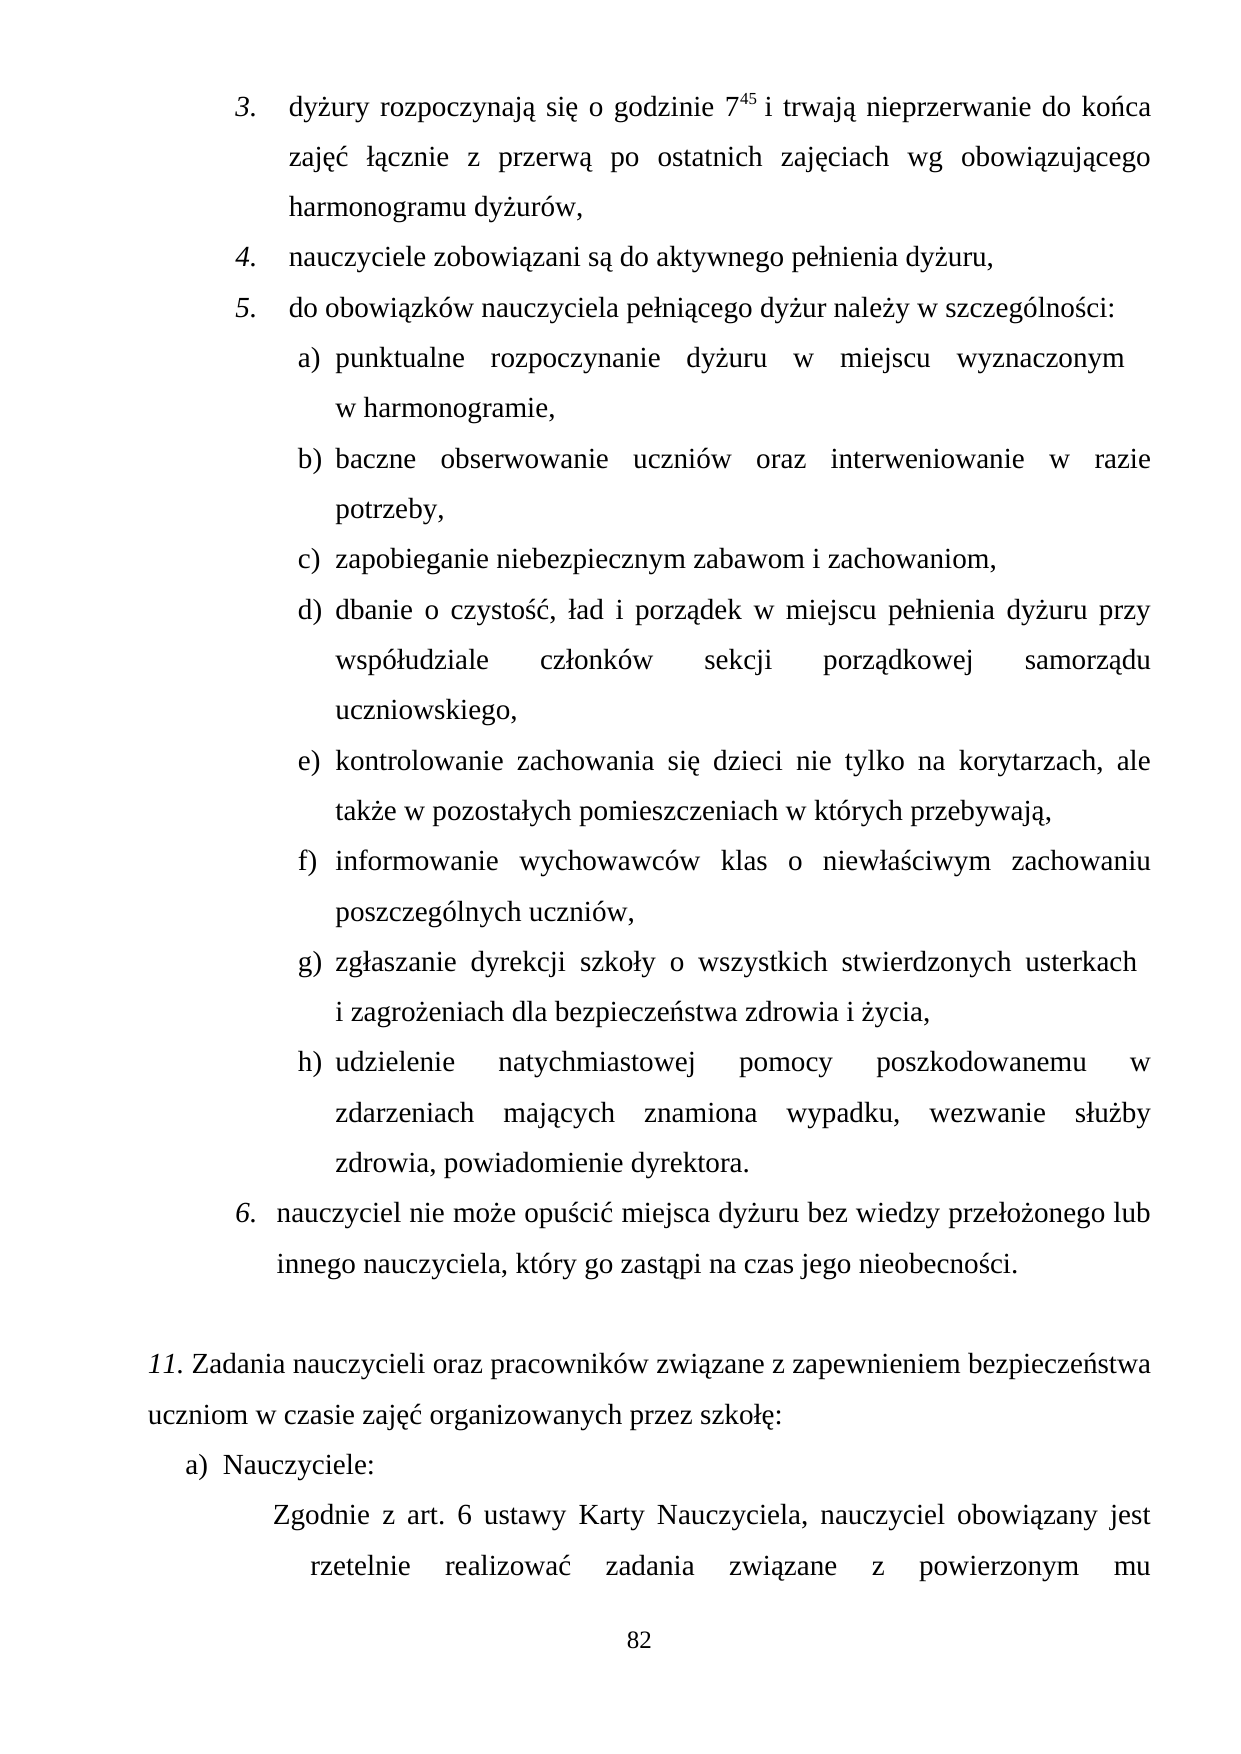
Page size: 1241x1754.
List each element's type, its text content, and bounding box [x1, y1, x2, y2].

list kontrolowanie zachowania się dzieci nie tylko na korytarzach, ale także w pozostałych pomieszczeniach w których przebywają, [298, 743, 1152, 827]
list zgłaszanie dyrekcji szkoły o wszystkich stwierdzonych usterkach i zagrożeniach dla bezpieczeństwa zdrowia i życia, [298, 944, 1152, 1028]
list informowanie wychowawców klas o niewłaściwym zachowaniu poszczególnych uczniów, [298, 843, 1152, 927]
list nauczyciel nie może opuścić miejsca dyżuru bez wiedzy przełożonego lub innego nauczyciela, który go zastąpi na czas jego nieobecności. [235, 1196, 1152, 1279]
list punktualne rozpoczynanie dyżuru w miejscu wyznaczonym w harmonogramie, [298, 340, 1152, 424]
list zapobieganie niebezpiecznym zabawom i zachowaniom, [298, 541, 1152, 575]
list baczne obserwowanie uczniów oraz interweniowanie w razie potrzeby, [298, 441, 1152, 525]
list dbanie o czystość, ład i porządek w miejscu pełnienia dyżuru przy współudziale członków sekcji porządkowej samorządu uczniowskiego, [298, 592, 1152, 726]
list Nauczyciele: [185, 1447, 1152, 1481]
list do obowiązków nauczyciela pełniącego dyżur należy w szczególności: [235, 290, 1152, 323]
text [273, 1497, 1152, 1581]
list nauczyciele zobowiązani są do aktywnego pełnienia dyżuru, [235, 239, 1152, 273]
text 11. Zadania nauczycieli oraz pracowników związane z zapewnieniem bezpieczeństwa uczniom w czasie zajęć organizowanych przez szkołę: [148, 1346, 1152, 1430]
list udzielenie natychmiastowej pomocy poszkodowanemu w zdarzeniach mających znamiona wypadku, wezwanie służby zdrowia, powiadomienie dyrektora. [298, 1044, 1152, 1179]
list dyżury rozpoczynają się o godzinie 745 i trwają nieprzerwanie do końca zajęć łącznie z przerwą po ostatnich zajęciach wg obowiązującego harmonogramu dyżurów, [235, 89, 1152, 223]
